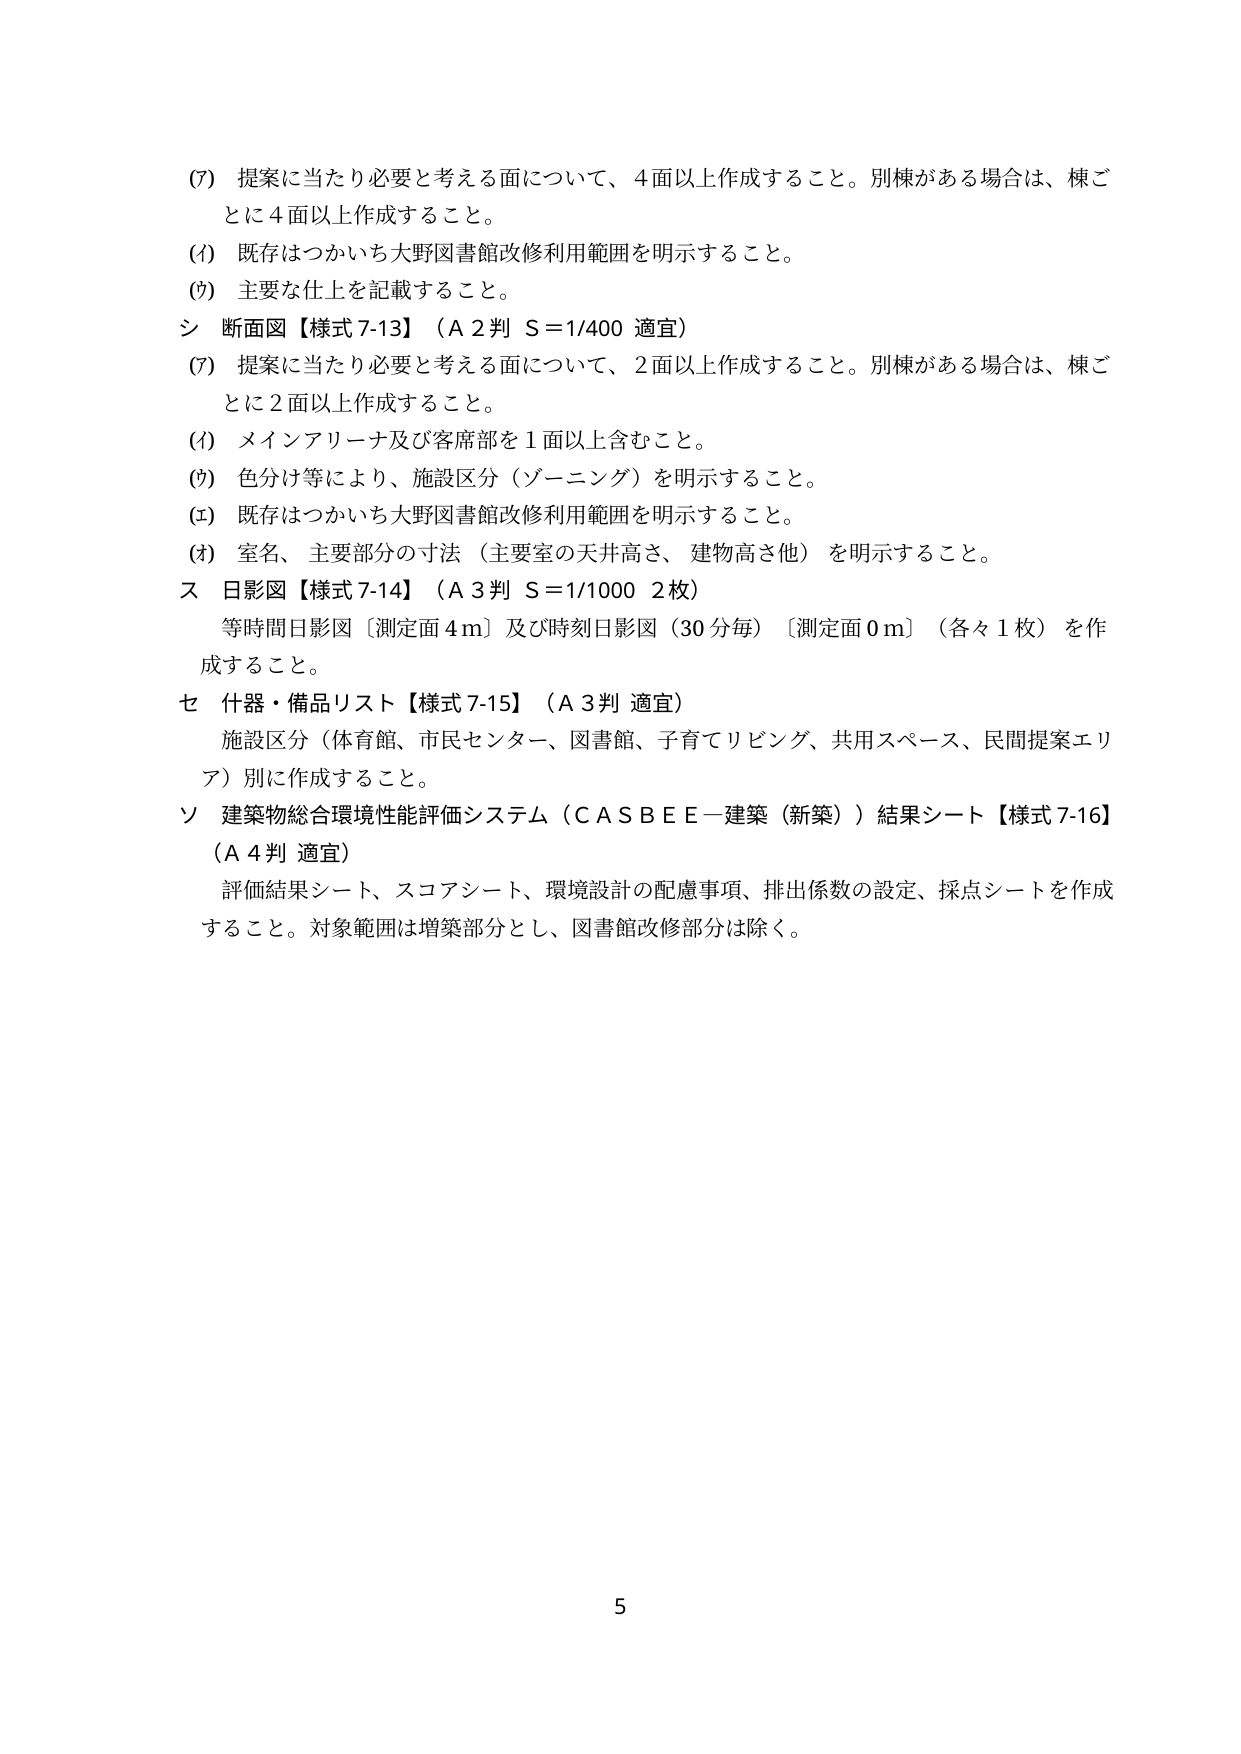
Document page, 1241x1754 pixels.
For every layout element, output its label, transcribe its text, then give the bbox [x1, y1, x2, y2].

text 施設区分（体育館、市民センター、図書館、子育てリビング、共用スペース、民間提案エリア）別に作成すること。 [200, 721, 1128, 796]
text シ 断面図【様式7-13】（Ａ２判 Ｓ＝1/400 適宜） [178, 308, 1128, 346]
text (ｴ) 既存はつかいち大野図書館改修利用範囲を明示すること。 [189, 496, 1128, 533]
text (ｱ) 提案に当たり必要と考える面について、４面以上作成すること。別棟がある場合は、棟ごとに４面以上作成すること。 [189, 158, 1128, 233]
text 評価結果シート、スコアシート、環境設計の配慮事項、排出係数の設定、採点シートを作成すること。対象範囲は増築部分とし、図書館改修部分は除く。 [200, 871, 1128, 946]
text (ｱ) 提案に当たり必要と考える面について、２面以上作成すること。別棟がある場合は、棟ごとに２面以上作成すること。 [189, 346, 1128, 421]
text (ｵ) 室名、 主要部分の寸法 （主要室の天井高さ、 建物高さ他） を明示すること。 [189, 533, 1128, 571]
text (ｳ) 色分け等により、施設区分（ゾーニング）を明示すること。 [189, 458, 1128, 496]
text (ｲ) 既存はつかいち大野図書館改修利用範囲を明示すること。 [189, 233, 1128, 271]
text ス 日影図【様式7-14】（Ａ３判 Ｓ＝1/1000 ２枚） [178, 571, 1128, 608]
text (ｲ) メインアリーナ及び客席部を１面以上含むこと。 [189, 421, 1128, 458]
text (ｳ) 主要な仕上を記載すること。 [189, 271, 1128, 308]
text ソ 建築物総合環境性能評価システム（ＣＡＳＢＥＥ―建築（新築））結果シート【様式7-16】（Ａ４判 適宜） [178, 796, 1128, 871]
text 等時間日影図〔測定面4ｍ〕及び時刻日影図（30分毎）〔測定面0ｍ〕（各々１枚） を作成すること。 [200, 608, 1128, 683]
text セ 什器・備品リスト【様式7-15】（Ａ３判 適宜） [178, 683, 1128, 721]
